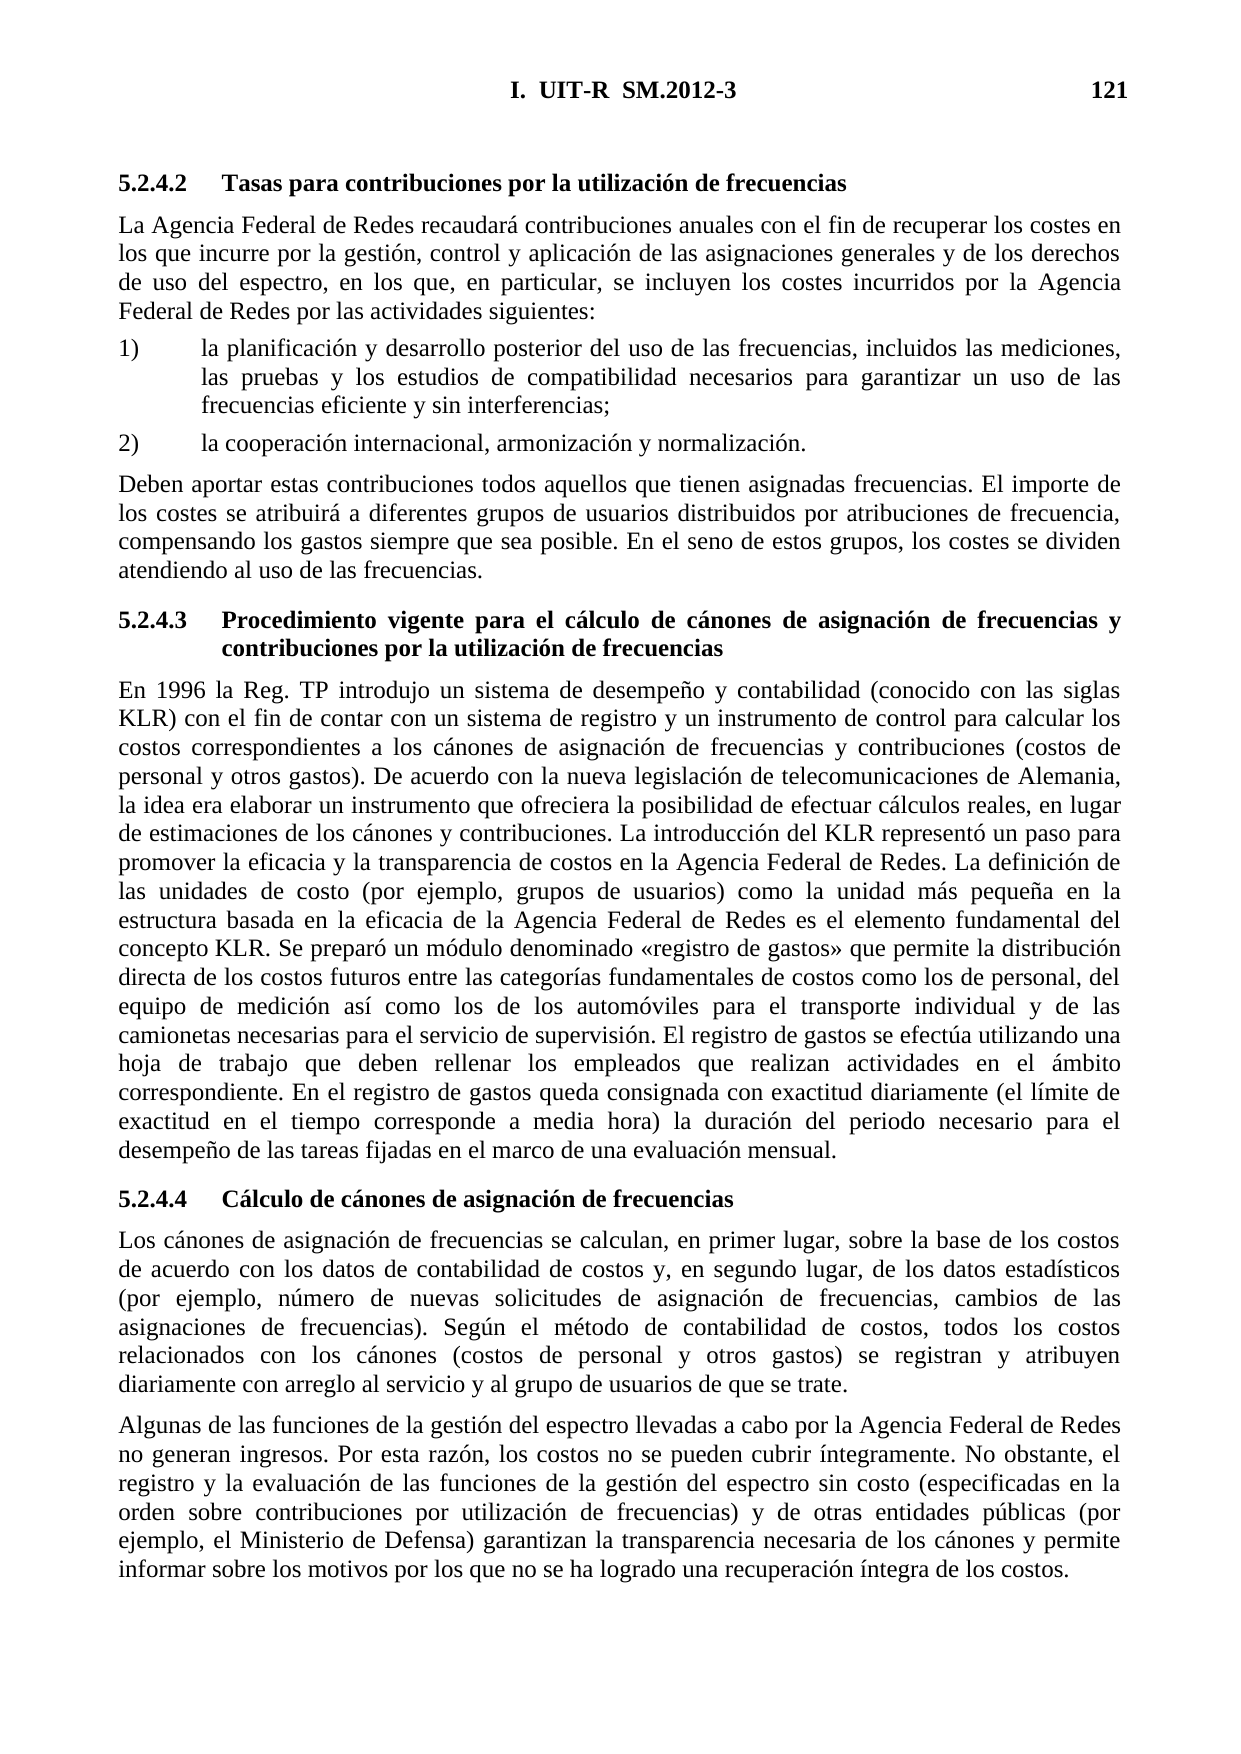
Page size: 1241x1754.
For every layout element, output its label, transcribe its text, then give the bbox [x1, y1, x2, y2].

text 2) la cooperación internacional, armonización y normalización. [118, 428, 1122, 456]
text La Agencia Federal de Redes recaudará contribuciones anuales con el fin de recuperar los costes en los que incurre por la gestión, control y aplicación de las asignaciones generales y de los derechos de uso del espectro, en los que, en particular, se incluyen los costes incurridos por la Agencia Federal de Redes por las actividades siguientes: [118, 210, 1122, 325]
subtitle 5.2.4.4 Cálculo de cánones de asignación de frecuencias [118, 1184, 1122, 1213]
text Algunas de las funciones de la gestión del espectro llevadas a cabo por la Agencia Federal de Redes no generan ingresos. Por esta razón, los costos no se pueden cubrir íntegramente. No obstante, el registro y la evaluación de las funciones de la gestión del espectro sin costo (especificadas en la orden sobre contribuciones por utilización de frecuencias) y de otras entidades públicas (por ejemplo, el Ministerio de Defensa) garantizan la transparencia necesaria de los cánones y permite informar sobre los motivos por los que no se ha logrado una recuperación íntegra de los costos. [118, 1411, 1122, 1583]
text En 1996 la Reg. TP introdujo un sistema de desempeño y contabilidad (conocido con las siglas KLR) con el fin de contar con un sistema de registro y un instrumento de control para calcular los costos correspondientes a los cánones de asignación de frecuencias y contribuciones (costos de personal y otros gastos). De acuerdo con la nueva legislación de telecomunicaciones de Alemania, la idea era elaborar un instrumento que ofreciera la posibilidad de efectuar cálculos reales, en lugar de estimaciones de los cánones y contribuciones. La introducción del KLR representó un paso para promover la eficacia y la transparencia de costos en la Agencia Federal de Redes. La definición de las unidades de costo (por ejemplo, grupos de usuarios) como la unidad más pequeña en la estructura basada en la eficacia de la Agencia Federal de Redes es el elemento fundamental del concepto KLR. Se preparó un módulo denominado «registro de gastos» que permite la distribución directa de los costos futuros entre las categorías fundamentales de costos como los de personal, del equipo de medición así como los de los automóviles para el transporte individual y de las camionetas necesarias para el servicio de supervisión. El registro de gastos se efectúa utilizando una hoja de trabajo que deben rellenar los empleados que realizan actividades en el ámbito correspondiente. En el registro de gastos queda consignada con exactitud diariamente (el límite de exactitud en el tiempo corresponde a media hora) la duración del periodo necesario para el desempeño de las tareas fijadas en el marco de una evaluación mensual. [118, 675, 1122, 1163]
text Deben aportar estas contribuciones todos aquellos que tienen asignadas frecuencias. El importe de los costes se atribuirá a diferentes grupos de usuarios distribuidos por atribuciones de frecuencia, compensando los gastos siempre que sea posible. En el seno de estos grupos, los costes se dividen atendiendo al uso de las frecuencias. [118, 469, 1122, 584]
text 1) la planificación y desarrollo posterior del uso de las frecuencias, incluidos las mediciones, las pruebas y los estudios de compatibilidad necesarios para garantizar un uso de las frecuencias eficiente y sin interferencias; [118, 333, 1122, 419]
text Los cánones de asignación de frecuencias se calculan, en primer lugar, sobre la base de los costos de acuerdo con los datos de contabilidad de costos y, en segundo lugar, de los datos estadísticos (por ejemplo, número de nuevas solicitudes de asignación de frecuencias, cambios de las asignaciones de frecuencias). Según el método de contabilidad de costos, todos los costos relacionados con los cánones (costos de personal y otros gastos) se registran y atribuyen diariamente con arreglo al servicio y al grupo de usuarios de que se trate. [118, 1226, 1122, 1398]
subtitle 5.2.4.3 Procedimiento vigente para el cálculo de cánones de asignación de frecuencias y contribuciones por la utilización de frecuencias [118, 605, 1122, 662]
subtitle 5.2.4.2 Tasas para contribuciones por la utilización de frecuencias [118, 168, 1122, 197]
